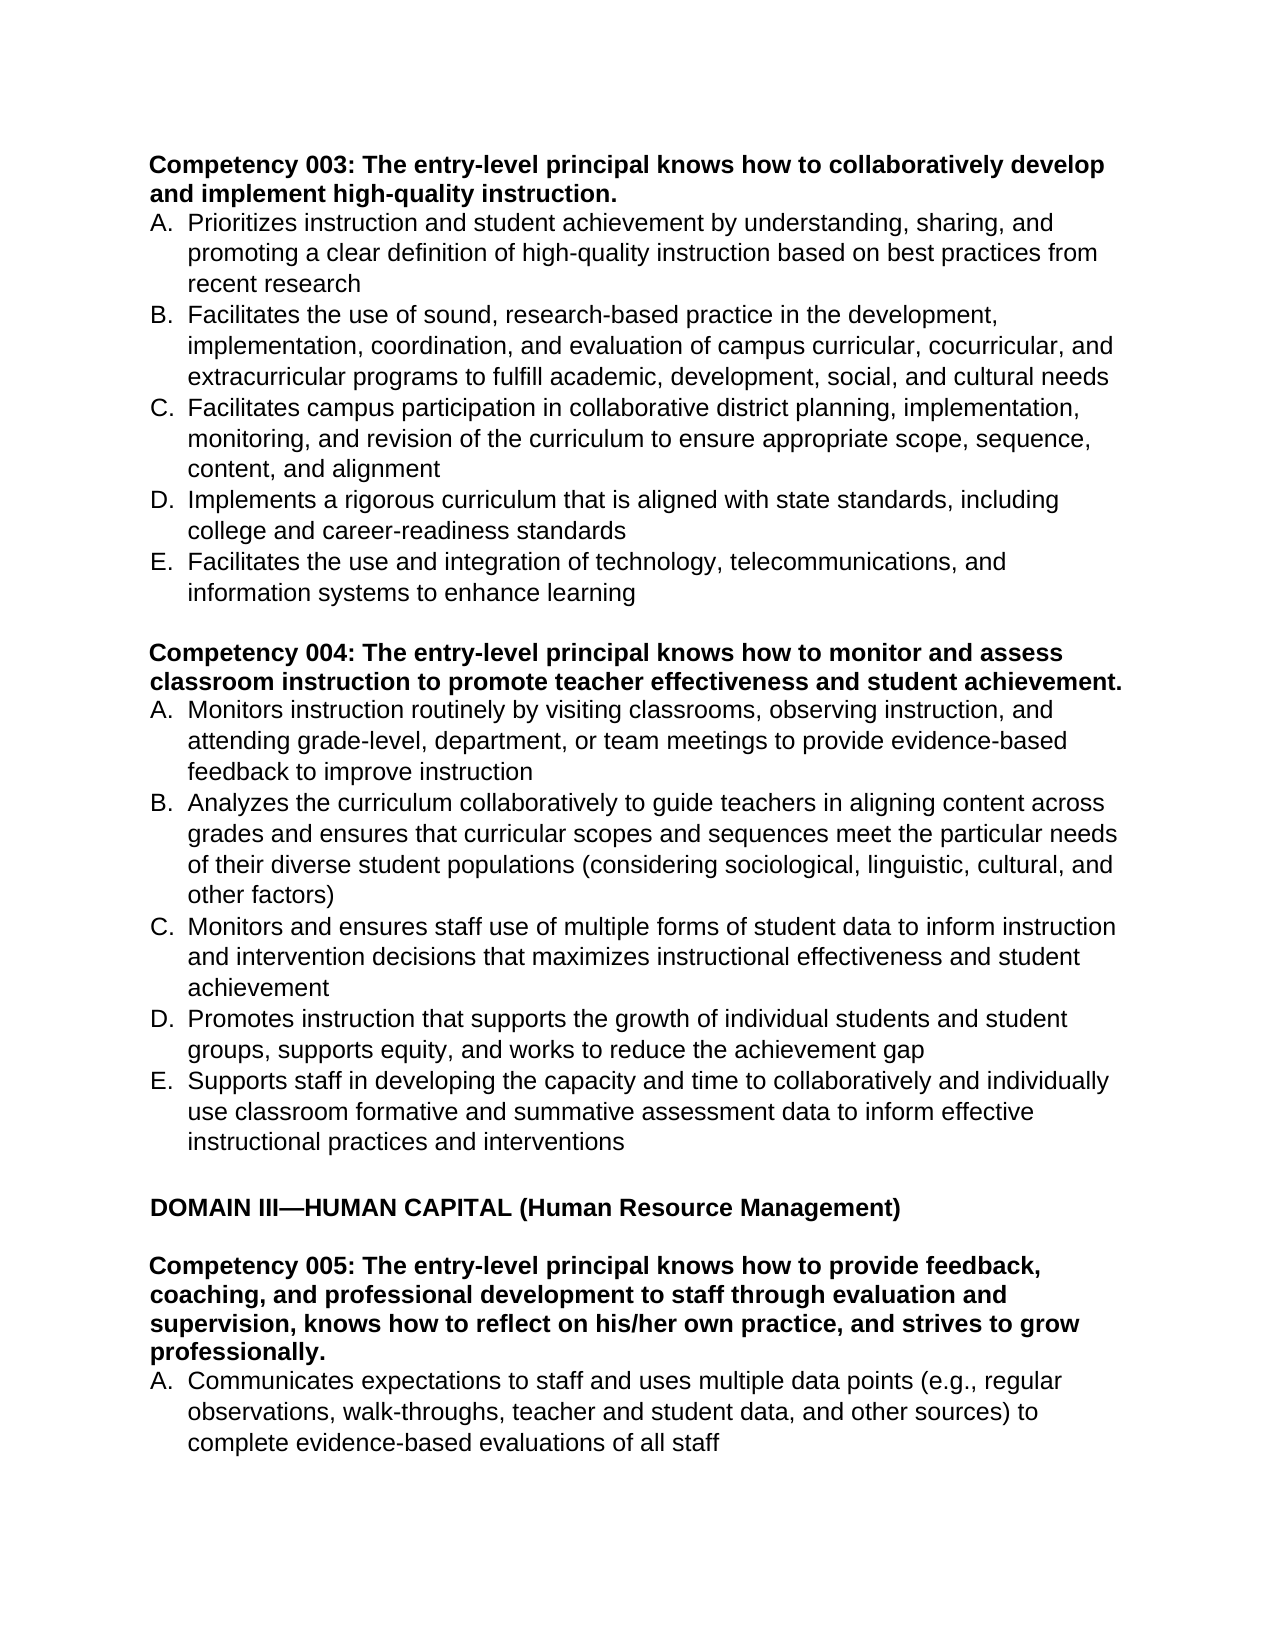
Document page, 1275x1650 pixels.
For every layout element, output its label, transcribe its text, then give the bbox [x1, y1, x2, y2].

list Communicates expectations to staff and uses multiple data points (e.g., regular observations, walk-throughs, teacher and student data, and other sources) to complete evidence-based evaluations of all staff [150, 1366, 1125, 1456]
list Monitors instruction routinely by visiting classrooms, observing instruction, and attending grade-level, department, or team meetings to provide evidence-based feedback to improve instruction [150, 696, 1125, 786]
list Prioritizes instruction and student achievement by understanding, sharing, and promoting a clear definition of high-quality instruction based on best practices from recent research [150, 208, 1125, 298]
list Promotes instruction that supports the growth of individual students and student groups, supports equity, and works to reduce the achievement gap [150, 1004, 1125, 1063]
list Supports staff in developing the capacity and time to collaboratively and individually use classroom formative and summative assessment data to inform effective instructional practices and interventions [150, 1066, 1125, 1156]
text Competency 004: The entry-level principal knows how to monitor and assess classroom instruction to promote teacher effectiveness and student achievement. [148, 638, 1125, 695]
list Facilitates campus participation in collaborative district planning, implementation, monitoring, and revision of the curriculum to ensure appropriate scope, sequence, content, and alignment [150, 393, 1125, 483]
list Implements a rigorous curriculum that is aligned with state standards, including college and career-readiness standards [150, 485, 1125, 545]
text Competency 003: The entry-level principal knows how to collaboratively develop and implement high-quality instruction. [148, 150, 1125, 207]
list Analyzes the curriculum collaboratively to guide teachers in aligning content across grades and ensures that curricular scopes and sequences meet the particular needs of their diverse student populations (considering sociological, linguistic, cultural, and other factors) [150, 788, 1125, 909]
list Facilitates the use and integration of technology, telecommunications, and information systems to enhance learning [150, 547, 1125, 607]
list Facilitates the use of sound, research-based practice in the development, implementation, coordination, and evaluation of campus curricular, cocurricular, and extracurricular programs to fulfill academic, development, social, and cultural needs [150, 300, 1125, 390]
subtitle DOMAIN III—HUMAN CAPITAL (Human Resource Management) [150, 1193, 1125, 1222]
text Competency 005: The entry-level principal knows how to provide feedback, coaching, and professional development to staff through evaluation and supervision, knows how to reflect on his/her own practice, and strives to grow professionally. [148, 1251, 1125, 1366]
list Monitors and ensures staff use of multiple forms of student data to inform instruction and intervention decisions that maximizes instructional effectiveness and student achievement [150, 911, 1125, 1002]
